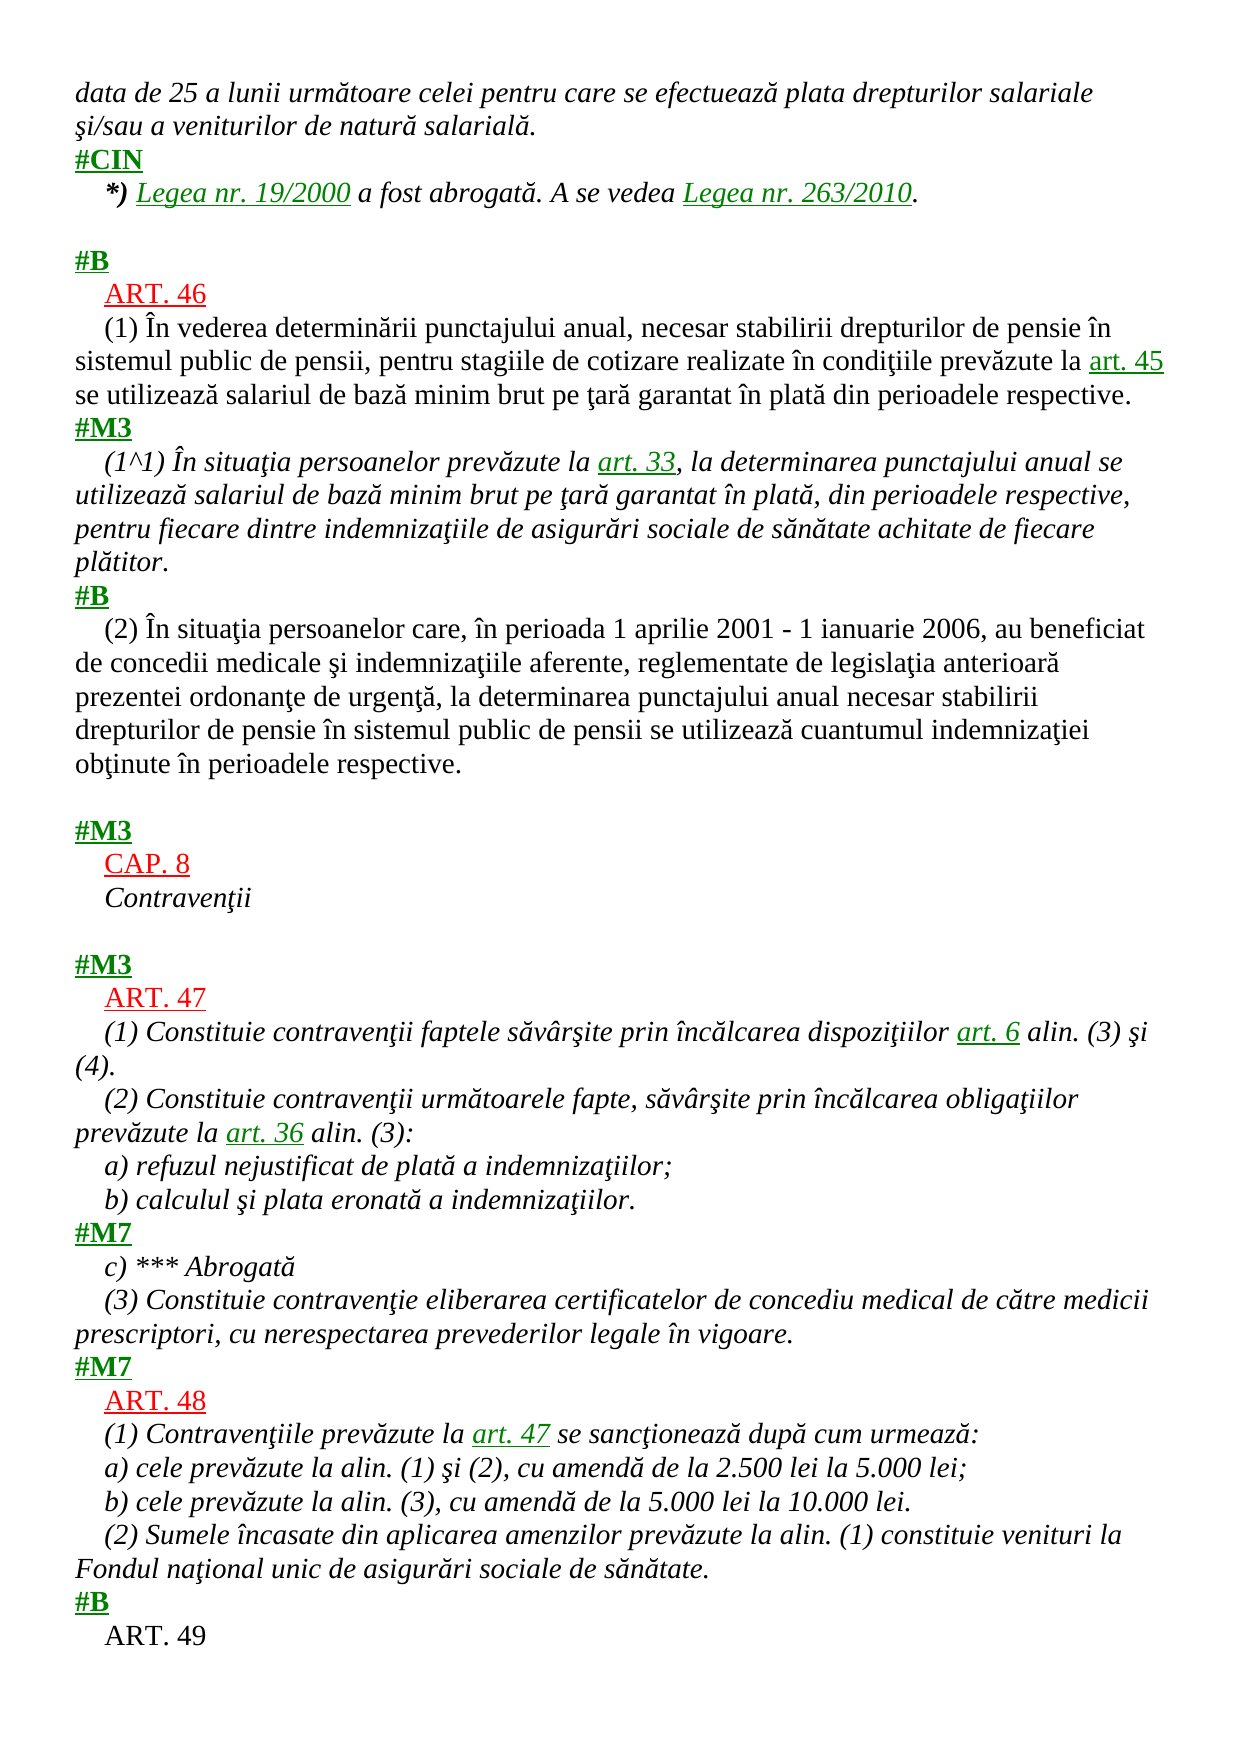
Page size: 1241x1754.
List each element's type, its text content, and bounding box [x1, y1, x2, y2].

text #M7 [75, 1215, 1165, 1249]
text (3) Constituie contravenţie eliberarea certificatelor de concediu medical de către medicii prescriptori, cu nerespectarea prevederilor legale în vigoare. [75, 1282, 1165, 1349]
text ART. 47 [75, 981, 1165, 1014]
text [75, 75, 1165, 142]
text ART. 46 [75, 276, 1165, 310]
text ART. 49 [75, 1618, 1165, 1651]
text #M3 [75, 947, 1165, 981]
text a) refuzul nejustificat de plată a indemnizaţiilor; [75, 1148, 1165, 1182]
text #CIN [75, 142, 1165, 176]
text ART. 48 [75, 1383, 1165, 1417]
text (1) Contravenţiile prevăzute la art. 47 se sancţionează după cum urmează: [75, 1417, 1165, 1450]
text (2) În situaţia persoanelor care, în perioada 1 aprilie 2001 - 1 ianuarie 2006, au beneficiat de concedii medicale şi indemnizaţiile aferente, reglementate de legislaţia anterioară prezentei ordonanţe de urgenţă, la determinarea punctajului anual necesar stabilirii drepturilor de pensie în sistemul public de pensii se utilizează cuantumul indemnizaţiei obţinute în perioadele respective. [75, 612, 1165, 779]
text #B [75, 1584, 1165, 1618]
text b) calculul şi plata eronată a indemnizaţiilor. [75, 1182, 1165, 1215]
text #B [75, 243, 1165, 276]
text #M3 [75, 410, 1165, 444]
text #M7 [75, 1349, 1165, 1383]
text (2) Constituie contravenţii următoarele fapte, săvârşite prin încălcarea obligaţiilor prevăzute la art. 36 alin. (3): [75, 1081, 1165, 1148]
text Contravenţii [75, 880, 1165, 913]
text a) cele prevăzute la alin. (1) şi (2), cu amendă de la 2.500 lei la 5.000 lei; [75, 1450, 1165, 1484]
text (1) Constituie contravenţii faptele săvârşite prin încălcarea dispoziţiilor art. 6 alin. (3) şi (4). [75, 1014, 1165, 1081]
text #B [75, 578, 1165, 612]
text CAP. 8 [75, 846, 1165, 880]
text *) Legea nr. 19/2000 a fost abrogată. A se vedea Legea nr. 263/2010. [75, 176, 1165, 209]
text (2) Sumele încasate din aplicarea amenzilor prevăzute la alin. (1) constituie venituri la Fondul naţional unic de asigurări sociale de sănătate. [75, 1517, 1165, 1584]
text c) *** Abrogată [75, 1249, 1165, 1282]
text (1^1) În situaţia persoanelor prevăzute la art. 33, la determinarea punctajului anual se utilizează salariul de bază minim brut pe ţară garantat în plată, din perioadele respective, pentru fiecare dintre indemnizaţiile de asigurări sociale de sănătate achitate de fiecare plătitor. [75, 444, 1165, 578]
text (1) În vederea determinării punctajului anual, necesar stabilirii drepturilor de pensie în sistemul public de pensii, pentru stagiile de cotizare realizate în condiţiile prevăzute la art. 45 se utilizează salariul de bază minim brut pe ţară garantat în plată din perioadele respective. [75, 310, 1165, 410]
text #M3 [75, 813, 1165, 846]
text b) cele prevăzute la alin. (3), cu amendă de la 5.000 lei la 10.000 lei. [75, 1484, 1165, 1517]
